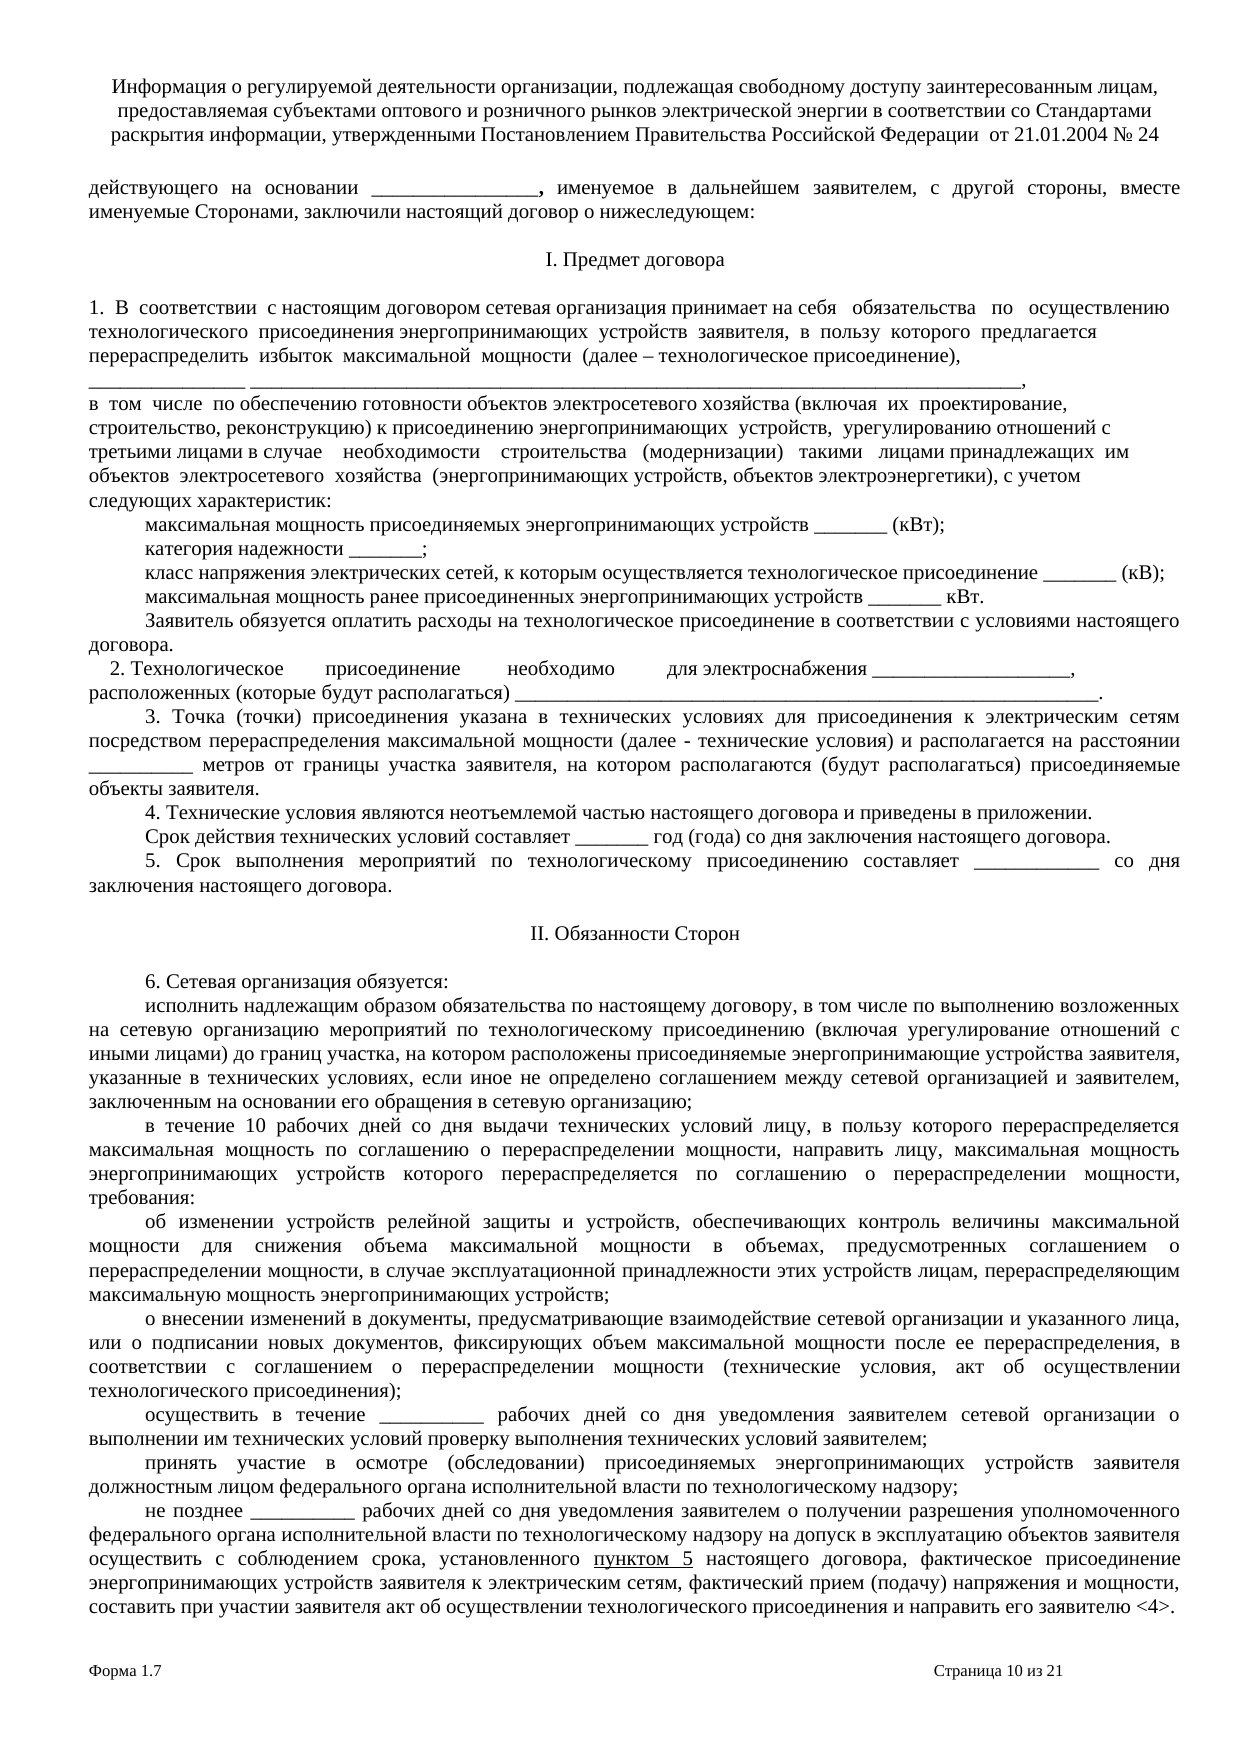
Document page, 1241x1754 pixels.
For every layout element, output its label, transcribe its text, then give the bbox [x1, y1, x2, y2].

text 6. Сетевая организация обязуется: [89, 969, 1181, 993]
text в течение 10 рабочих дней со дня выдачи технических условий лицу, в пользу которого перераспределяется максимальная мощность по соглашению о перераспределении мощности, направить лицу, максимальная мощность энергопринимающих устройств которого перераспределяется по соглашению о перераспределении мощности, требования: [89, 1113, 1181, 1209]
text расположенных (которые будут располагаться) ________________________________________________________. [89, 680, 1181, 704]
text I. Предмет договора [89, 247, 1181, 271]
text Заявитель обязуется оплатить расходы на технологическое присоединение в соответствии с условиями настоящего договора. [89, 608, 1181, 656]
text _______________ __________________________________________________________________________, [89, 367, 1181, 391]
text категория надежности _______; [89, 536, 1181, 560]
text максимальная мощность ранее присоединенных энергопринимающих устройств _______ кВт. [89, 584, 1181, 608]
text об изменении устройств релейной защиты и устройств, обеспечивающих контроль величины максимальной мощности для снижения объема максимальной мощности в объемах, предусмотренных соглашением о перераспределении мощности, в случае эксплуатационной принадлежности этих устройств лицам, перераспределяющим максимальную мощность энергопринимающих устройств; [89, 1209, 1181, 1306]
text исполнить надлежащим образом обязательства по настоящему договору, в том числе по выполнению возложенных на сетевую организацию мероприятий по технологическому присоединению (включая урегулирование отношений с иными лицами) до границ участка, на котором расположены присоединяемые энергопринимающие устройства заявителя, указанные в технических условиях, если иное не определено соглашением между сетевой организацией и заявителем, заключенным на основании его обращения в сетевую организацию; [89, 993, 1181, 1113]
text класс напряжения электрических сетей, к которым осуществляется технологическое присоединение _______ (кВ); [89, 560, 1181, 584]
text 3. Точка (точки) присоединения указана в технических условиях для присоединения к электрическим сетям посредством перераспределения максимальной мощности (далее - технические условия) и располагается на расстоянии __________ метров от границы участка заявителя, на котором располагаются (будут располагаться) присоединяемые объекты заявителя. [89, 704, 1181, 800]
text не позднее __________ рабочих дней со дня уведомления заявителем о получении разрешения уполномоченного федерального органа исполнительной власти по технологическому надзору на допуск в эксплуатацию объектов заявителя осуществить с соблюдением срока, установленного пунктом 5 настоящего договора, фактическое присоединение энергопринимающих устройств заявителя к электрическим сетям, фактический прием (подачу) напряжения и мощности, составить при участии заявителя акт об осуществлении технологического присоединения и направить его заявителю <4>. [89, 1498, 1181, 1618]
text о внесении изменений в документы, предусматривающие взаимодействие сетевой организации и указанного лица, или о подписании новых документов, фиксирующих объем максимальной мощности после ее перераспределения, в соответствии с соглашением о перераспределении мощности (технические условия, акт об осуществлении технологического присоединения); [89, 1306, 1181, 1402]
text 4. Технические условия являются неотъемлемой частью настоящего договора и приведены в приложении. [89, 800, 1181, 824]
text в том числе по обеспечению готовности объектов электросетевого хозяйства (включая их проектирование, строительство, реконструкцию) к присоединению энергопринимающих устройств, урегулированию отношений с третьими лицами в случае необходимости строительства (модернизации) такими лицами принадлежащих им объектов электросетевого хозяйства (энергопринимающих устройств, объектов электроэнергетики), с учетом следующих характеристик: [89, 391, 1181, 512]
text перераспределить избыток максимальной мощности (далее – технологическое присоединение), [89, 343, 1181, 367]
text 2. Технологическое присоединение необходимо для электроснабжения ___________________, [89, 656, 1181, 680]
text 5. Срок выполнения мероприятий по технологическому присоединению составляет ____________ со дня заключения настоящего договора. [89, 848, 1181, 897]
text принять участие в осмотре (обследовании) присоединяемых энергопринимающих устройств заявителя должностным лицом федерального органа исполнительной власти по технологическому надзору; [89, 1450, 1181, 1498]
text II. Обязанности Сторон [89, 921, 1181, 945]
text 1. В соответствии с настоящим договором сетевая организация принимает на себя обязательства по осуществлению технологического присоединения энергопринимающих устройств заявителя, в пользу которого предлагается [89, 295, 1181, 343]
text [89, 175, 1181, 223]
text максимальная мощность присоединяемых энергопринимающих устройств _______ (кВт); [89, 512, 1181, 536]
text осуществить в течение __________ рабочих дней со дня уведомления заявителем сетевой организации о выполнении им технических условий проверку выполнения технических условий заявителем; [89, 1402, 1181, 1450]
text Срок действия технических условий составляет _______ год (года) со дня заключения настоящего договора. [89, 824, 1181, 848]
